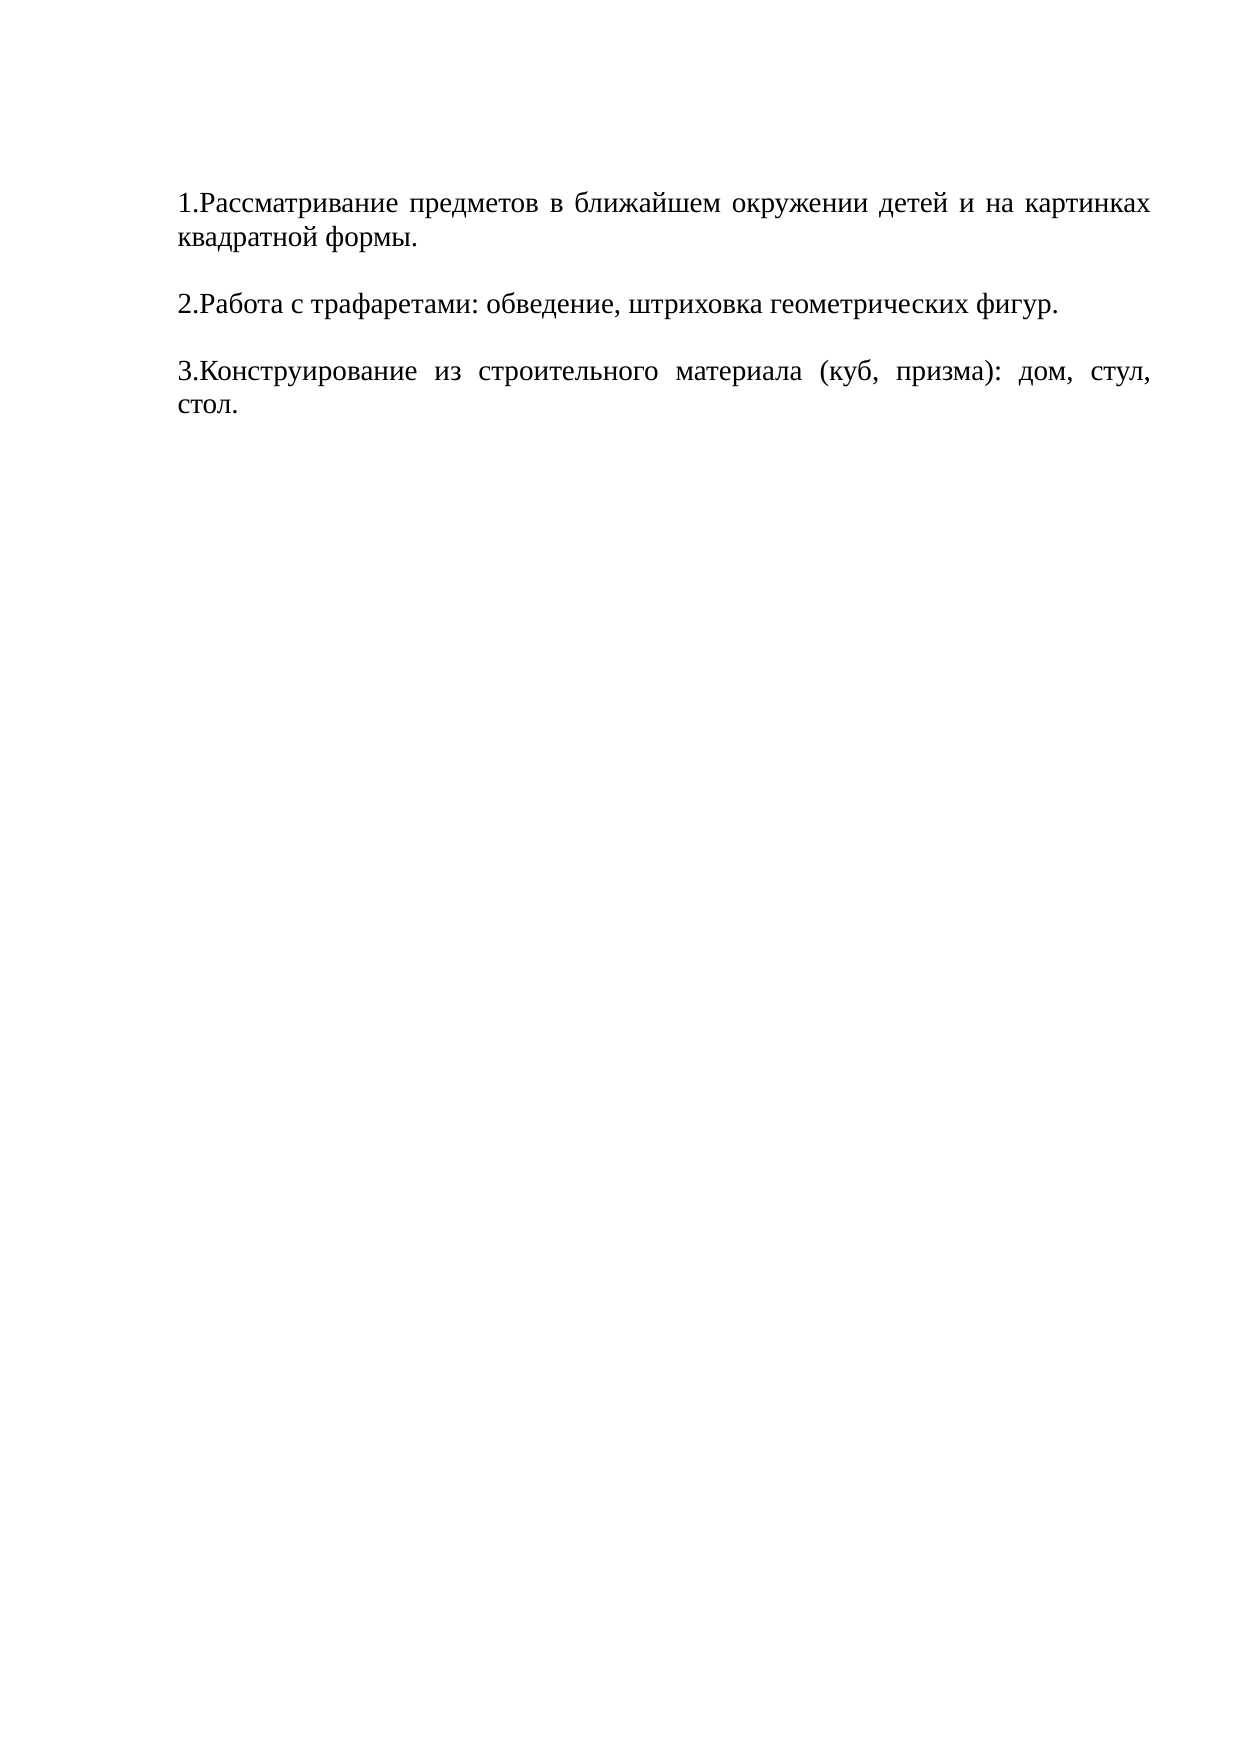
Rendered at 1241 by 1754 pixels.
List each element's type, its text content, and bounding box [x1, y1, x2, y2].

text 3.Конструирование из строительного материала (куб, призма): дом, стул, стол. [177, 353, 1152, 420]
text 2.Работа с трафаретами: обведение, штриховка геометрических фигур. [177, 286, 1152, 319]
text 1.Рассматривание предметов в ближайшем окружении детей и на картинках квадратной формы. [177, 185, 1152, 252]
